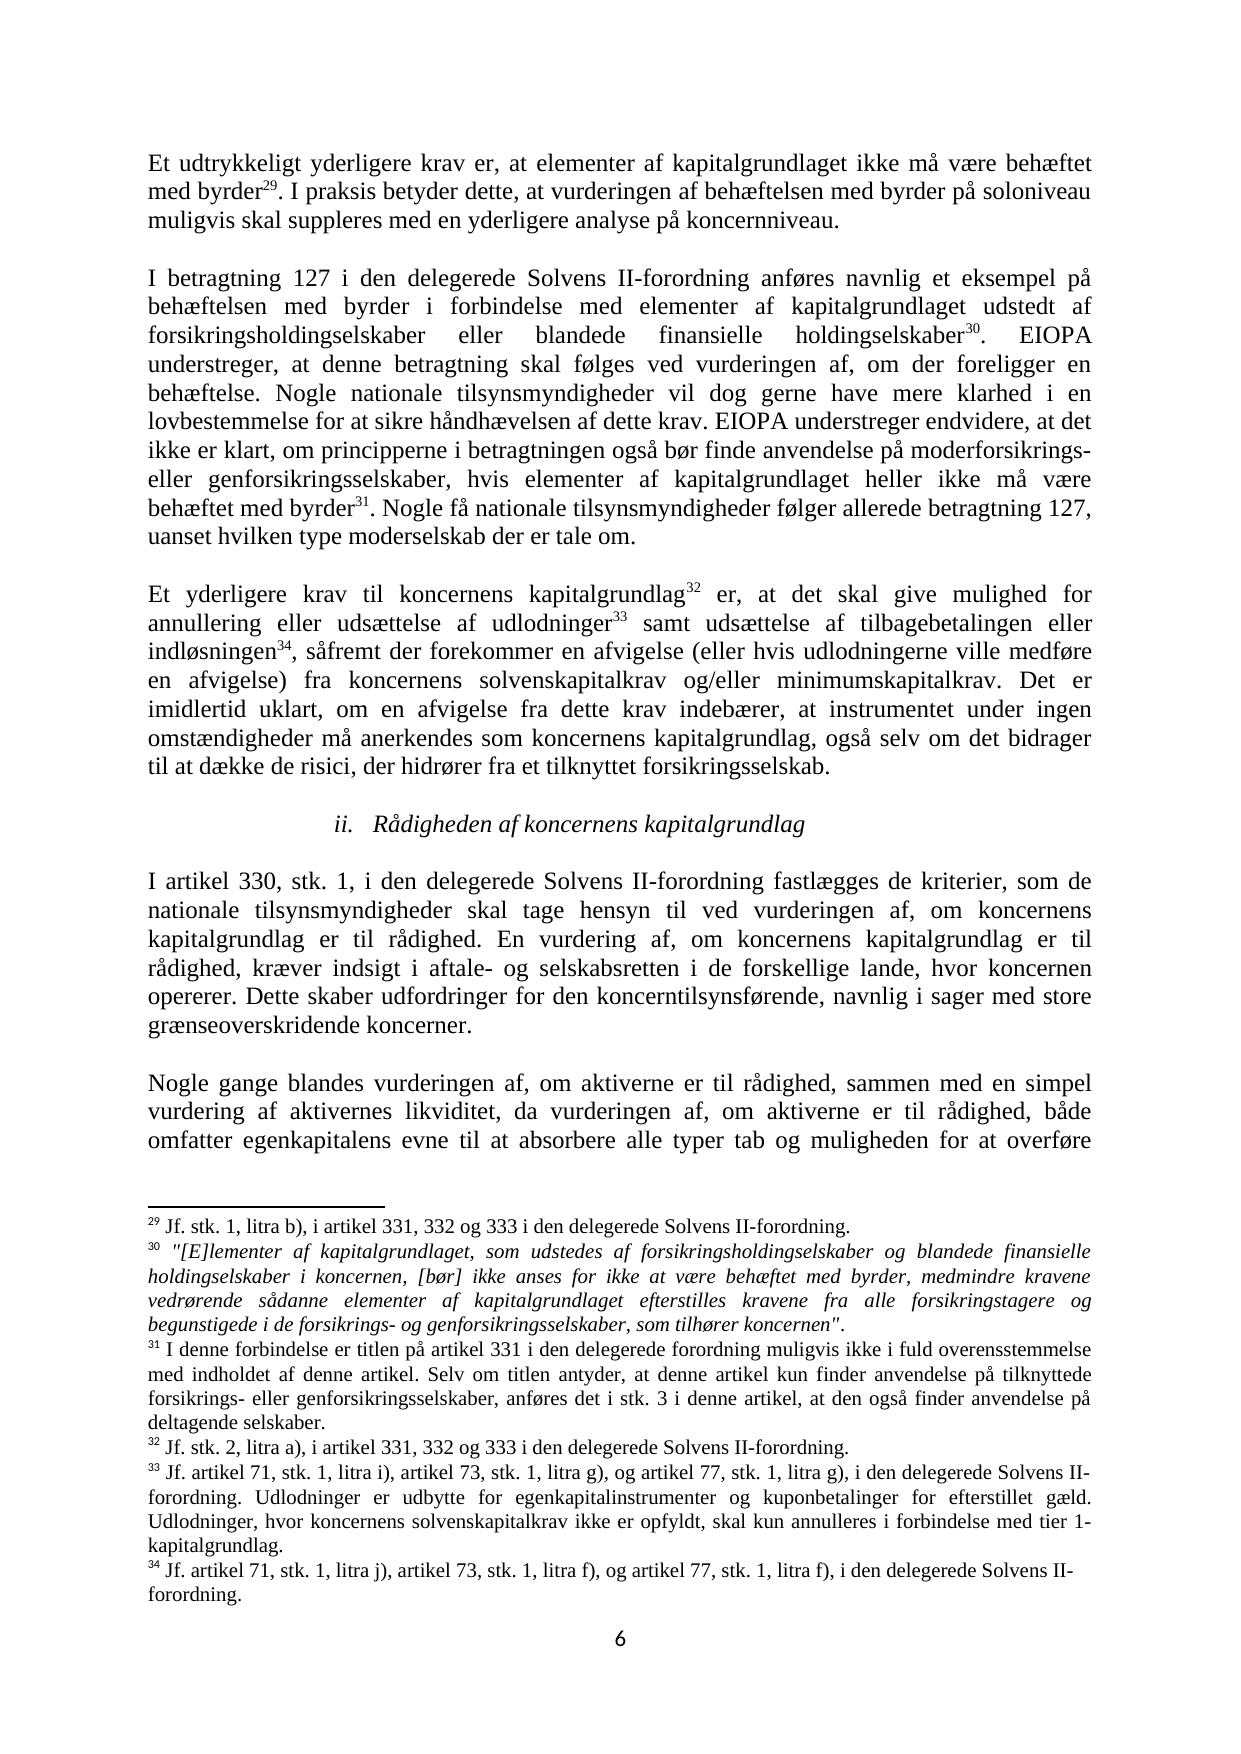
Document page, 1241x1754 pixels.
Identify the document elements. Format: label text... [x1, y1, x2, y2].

text Et udtrykkeligt yderligere krav er, at elementer af kapitalgrundlaget ikke må være behæftet med byrder. I praksis betyder dette, at vurderingen af behæftelsen med byrder på soloniveau muligvis skal suppleres med en yderligere analyse på koncernniveau. [148, 148, 1093, 234]
text Nogle gange blandes vurderingen af, om aktiverne er til rådighed, sammen med en simpel vurdering af aktivernes likviditet, da vurderingen af, om aktiverne er til rådighed, både omfatter egenkapitalens evne til at absorbere alle typer tab og muligheden for at overføre aktiver. Tilsynspraksis er vidt forskellig på dette område, hvilket kan have en betydelig indvirkning på beregningerne af koncernsolvens. Denne usikkerhed vedrører: [148, 1068, 1093, 1154]
text I artikel 330, stk. 1, i den delegerede Solvens II-forordning fastlægges de kriterier, som de nationale tilsynsmyndigheder skal tage hensyn til ved vurderingen af, om koncernens kapitalgrundlag er til rådighed. En vurdering af, om koncernens kapitalgrundlag er til rådighed, kræver indsigt i aftale- og selskabsretten i de forskellige lande, hvor koncernen opererer. Dette skaber udfordringer for den koncerntilsynsførende, navnlig i sager med store grænseoverskridende koncerner. [148, 866, 1093, 1039]
text I betragtning 127 i den delegerede Solvens II-forordning anføres navnlig et eksempel på behæftelsen med byrder i forbindelse med elementer af kapitalgrundlaget udstedt af forsikringsholdingselskaber eller blandede finansielle holdingselskaber. EIOPA understreger, at denne betragtning skal følges ved vurderingen af, om der foreligger en behæftelse. Nogle nationale tilsynsmyndigheder vil dog gerne have mere klarhed i en lovbestemmelse for at sikre håndhævelsen af dette krav. EIOPA understreger endvidere, at det ikke er klart, om principperne i betragtningen også bør finde anvendelse på moderforsikrings- eller genforsikringsselskaber, hvis elementer af kapitalgrundlaget heller ikke må være behæftet med byrder. Nogle få nationale tilsynsmyndigheder følger allerede betragtning 127, uanset hvilken type moderselskab der er tale om. [148, 263, 1093, 550]
text Et yderligere krav til koncernens kapitalgrundlag er, at det skal give mulighed for annullering eller udsættelse af udlodninger samt udsættelse af tilbagebetalingen eller indløsningen, såfremt der forekommer en afvigelse (eller hvis udlodningerne ville medføre en afvigelse) fra koncernens solvenskapitalkrav og/eller minimumskapitalkrav. Det er imidlertid uklart, om en afvigelse fra dette krav indebærer, at instrumentet under ingen omstændigheder må anerkendes som koncernens kapitalgrundlag, også selv om det bidrager til at dække de risici, der hidrører fra et tilknyttet forsikringsselskab. [148, 579, 1093, 780]
list Rådigheden af koncernens kapitalgrundlag [354, 809, 1093, 838]
